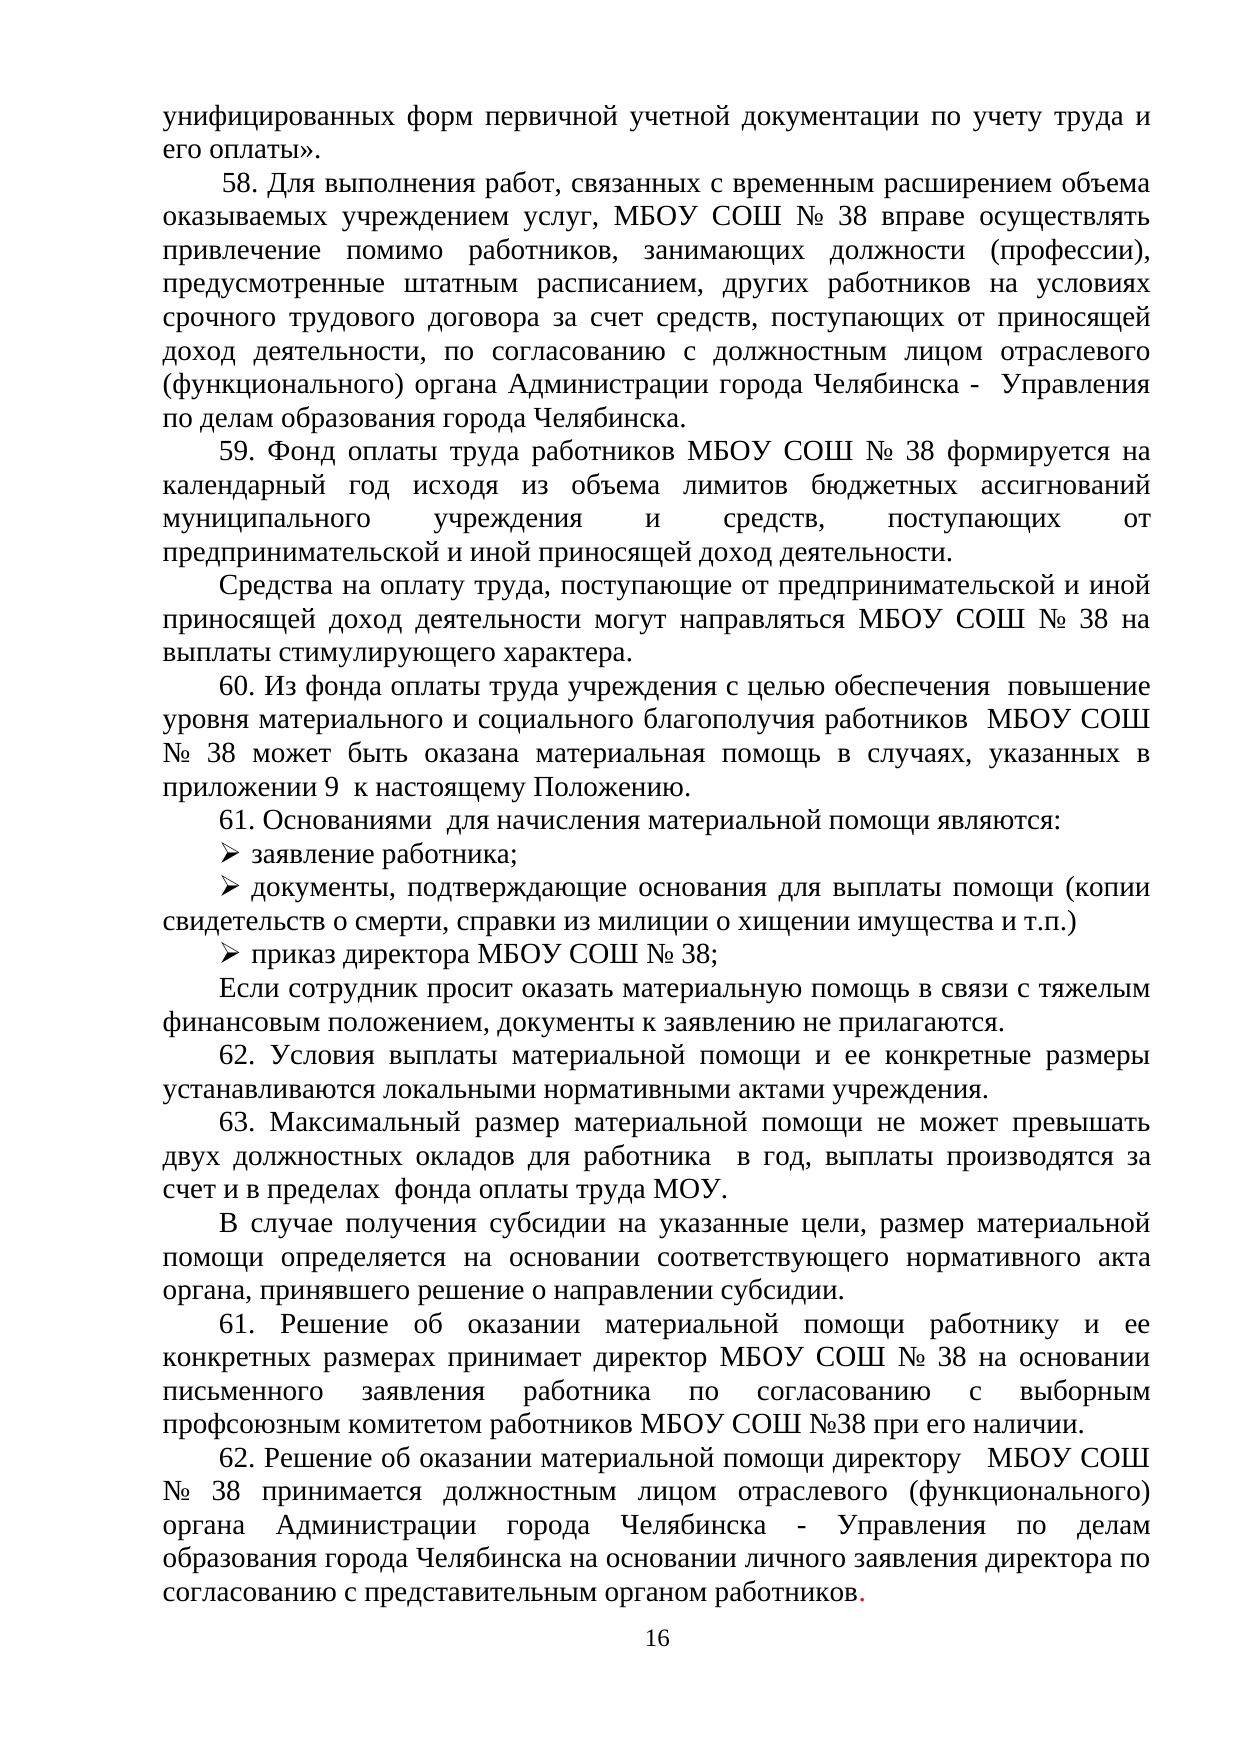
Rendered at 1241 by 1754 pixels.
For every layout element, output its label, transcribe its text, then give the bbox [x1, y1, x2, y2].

text 58. Для выполнения работ, связанных с временным расширением объема оказываемых учреждением услуг, МБОУ СОШ № 38 вправе осуществлять привлечение помимо работников, занимающих должности (профессии), предусмотренные штатным расписанием, других работников на условиях срочного трудового договора за счет средств, поступающих от приносящей доход деятельности, по согласованию с должностным лицом отраслевого (функционального) органа Администрации города Челябинска - Управления по делам образования города Челябинска. [162, 165, 1152, 433]
text В случае получения субсидии на указанные цели, размер материальной помощи определяется на основании соответствующего нормативного акта органа, принявшего решение о направлении субсидии. [162, 1205, 1152, 1306]
text 62. Условия выплаты материальной помощи и ее конкретные размеры устанавливаются локальными нормативными актами учреждения. [162, 1037, 1152, 1104]
list заявление работника; [162, 836, 1152, 869]
list документы, подтверждающие основания для выплаты помощи (копии свидетельств о смерти, справки из милиции о хищении имущества и т.п.) [162, 869, 1152, 937]
text 61. Решение об оказании материальной помощи работнику и ее конкретных размерах принимает директор МБОУ СОШ № 38 на основании письменного заявления работника по согласованию с выборным профсоюзным комитетом работников МБОУ СОШ №38 при его наличии. [162, 1306, 1152, 1440]
text Если сотрудник просит оказать материальную помощь в связи с тяжелым финансовым положением, документы к заявлению не прилагаются. [162, 970, 1152, 1037]
text 59. Фонд оплаты труда работников МБОУ СОШ № 38 формируется на календарный год исходя из объема лимитов бюджетных ассигнований муниципального учреждения и средств, поступающих от предпринимательской и иной приносящей доход деятельности. [162, 433, 1152, 567]
text 61. Основаниями для начисления материальной помощи являются: [162, 802, 1152, 836]
text Средства на оплату труда, поступающие от предпринимательской и иной приносящей доход деятельности могут направляться МБОУ СОШ № 38 на выплаты стимулирующего характера. [162, 567, 1152, 668]
text 63. Максимальный размер материальной помощи не может превышать двух должностных окладов для работника в год, выплаты производятся за счет и в пределах фонда оплаты труда МОУ. [162, 1104, 1152, 1205]
text 62. Решение об оказании материальной помощи директору МБОУ СОШ № 38 принимается должностным лицом отраслевого (функционального) органа Администрации города Челябинска - Управления по делам образования города Челябинска на основании личного заявления директора по согласованию с представительным органом работников. [162, 1440, 1152, 1608]
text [162, 98, 1152, 165]
list приказ директора МБОУ СОШ № 38; [162, 937, 1152, 970]
text 60. Из фонда оплаты труда учреждения с целью обеспечения повышение уровня материального и социального благополучия работников МБОУ СОШ № 38 может быть оказана материальная помощь в случаях, указанных в приложении 9 к настоящему Положению. [162, 668, 1152, 802]
